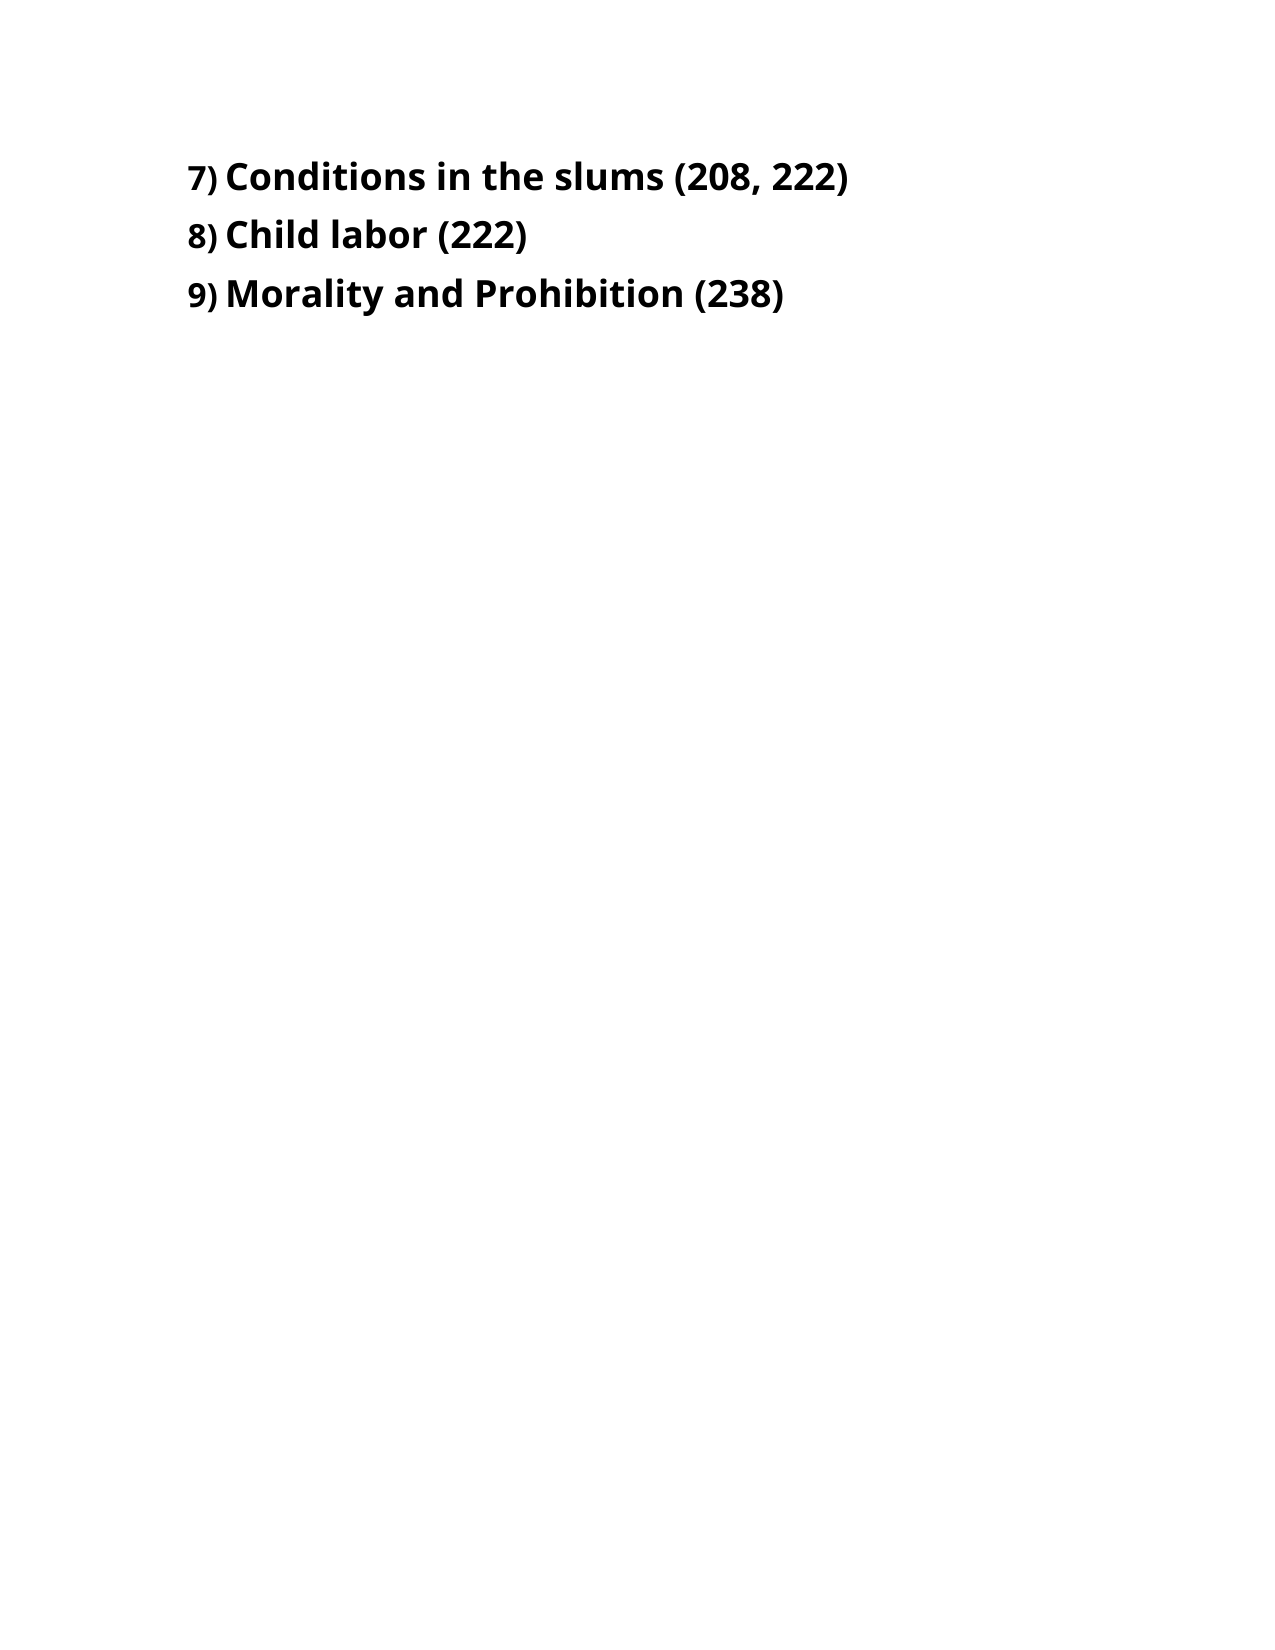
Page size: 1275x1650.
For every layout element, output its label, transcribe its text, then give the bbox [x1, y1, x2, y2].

list Morality and Prohibition (238) [187, 267, 1125, 318]
list Child labor (222) [187, 209, 1125, 260]
list Conditions in the slums (208, 222) [187, 150, 1125, 201]
